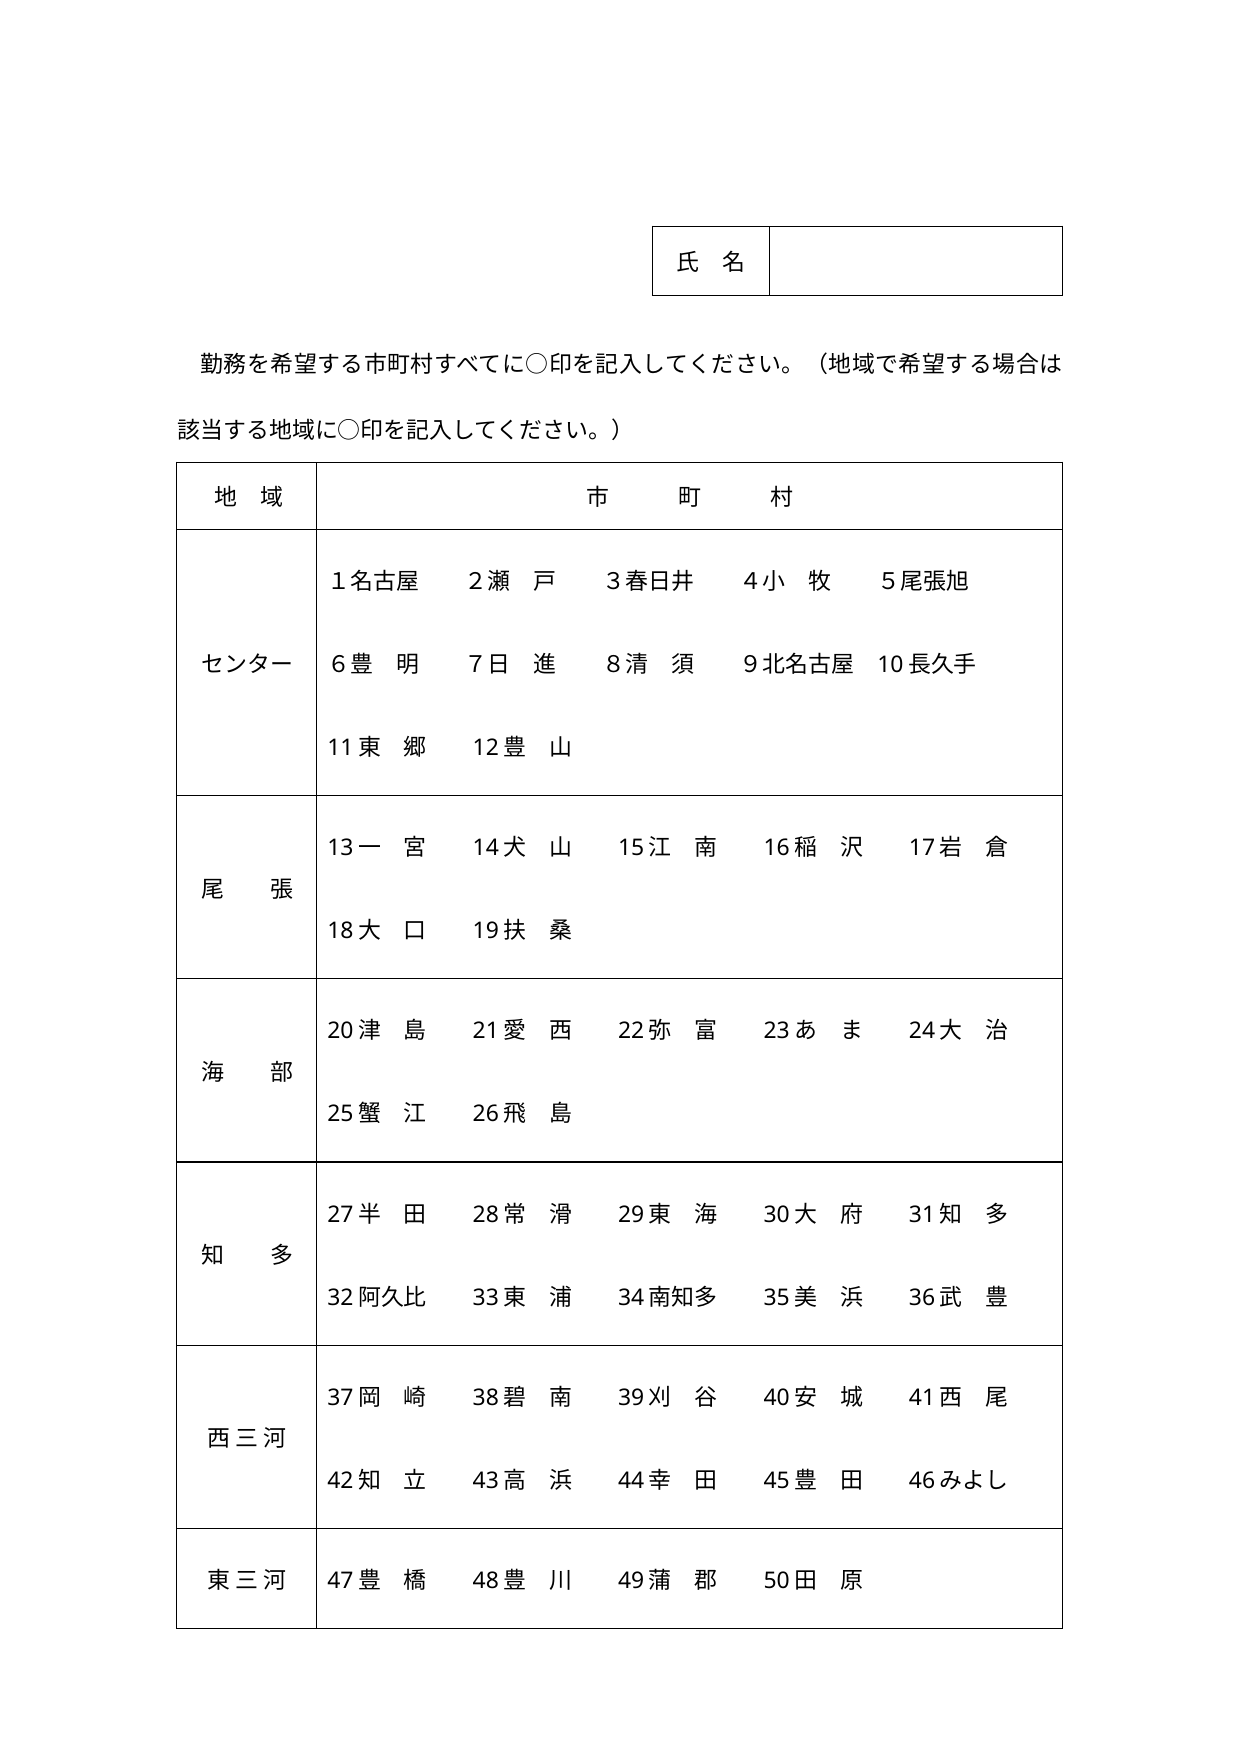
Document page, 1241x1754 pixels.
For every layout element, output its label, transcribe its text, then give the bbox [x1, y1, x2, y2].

table_cell 13一 宮 14犬 山 15江 南 16稲 沢 17岩 倉 18大 口 19扶 桑 [317, 796, 1062, 978]
table_cell 47豊 橋 48豊 川 49蒲 郡 50田 原 [317, 1529, 1062, 1628]
text 勤務を希望する市町村すべてに○印を記入してください。（地域で希望する場合は該当する地域に○印を記入してください。） [177, 329, 1063, 462]
table_cell 東 三 河 [177, 1529, 316, 1628]
table_cell 37岡 崎 38碧 南 39刈 谷 40安 城 41西 尾 42知 立 43高 浜 44幸 田 45豊 田 46みよし [317, 1346, 1062, 1528]
table_cell 海 部 [177, 979, 316, 1161]
table_header 氏 名 [653, 227, 769, 295]
table_cell 西 三 河 [177, 1346, 316, 1528]
table_cell 27半 田 28常 滑 29東 海 30大 府 31知 多 32阿久比 33東 浦 34南知多 35美 浜 36武 豊 [317, 1163, 1062, 1345]
table_header [770, 227, 1062, 295]
table_cell センター [177, 530, 316, 795]
table_header 市 町 村 [317, 463, 1062, 529]
table_cell １名古屋 ２瀬 戸 ３春日井 ４小 牧 ５尾張旭 ６豊 明 ７日 進 ８清 須 ９北名古屋 10長久手 11東 郷 12豊 山 [317, 530, 1062, 795]
table_cell 知 多 [177, 1163, 316, 1345]
table_cell 20津 島 21愛 西 22弥 富 23あ ま 24大 治 25蟹 江 26飛 島 [317, 979, 1062, 1161]
table_header 地 域 [177, 463, 316, 529]
table_cell 尾 張 [177, 796, 316, 978]
